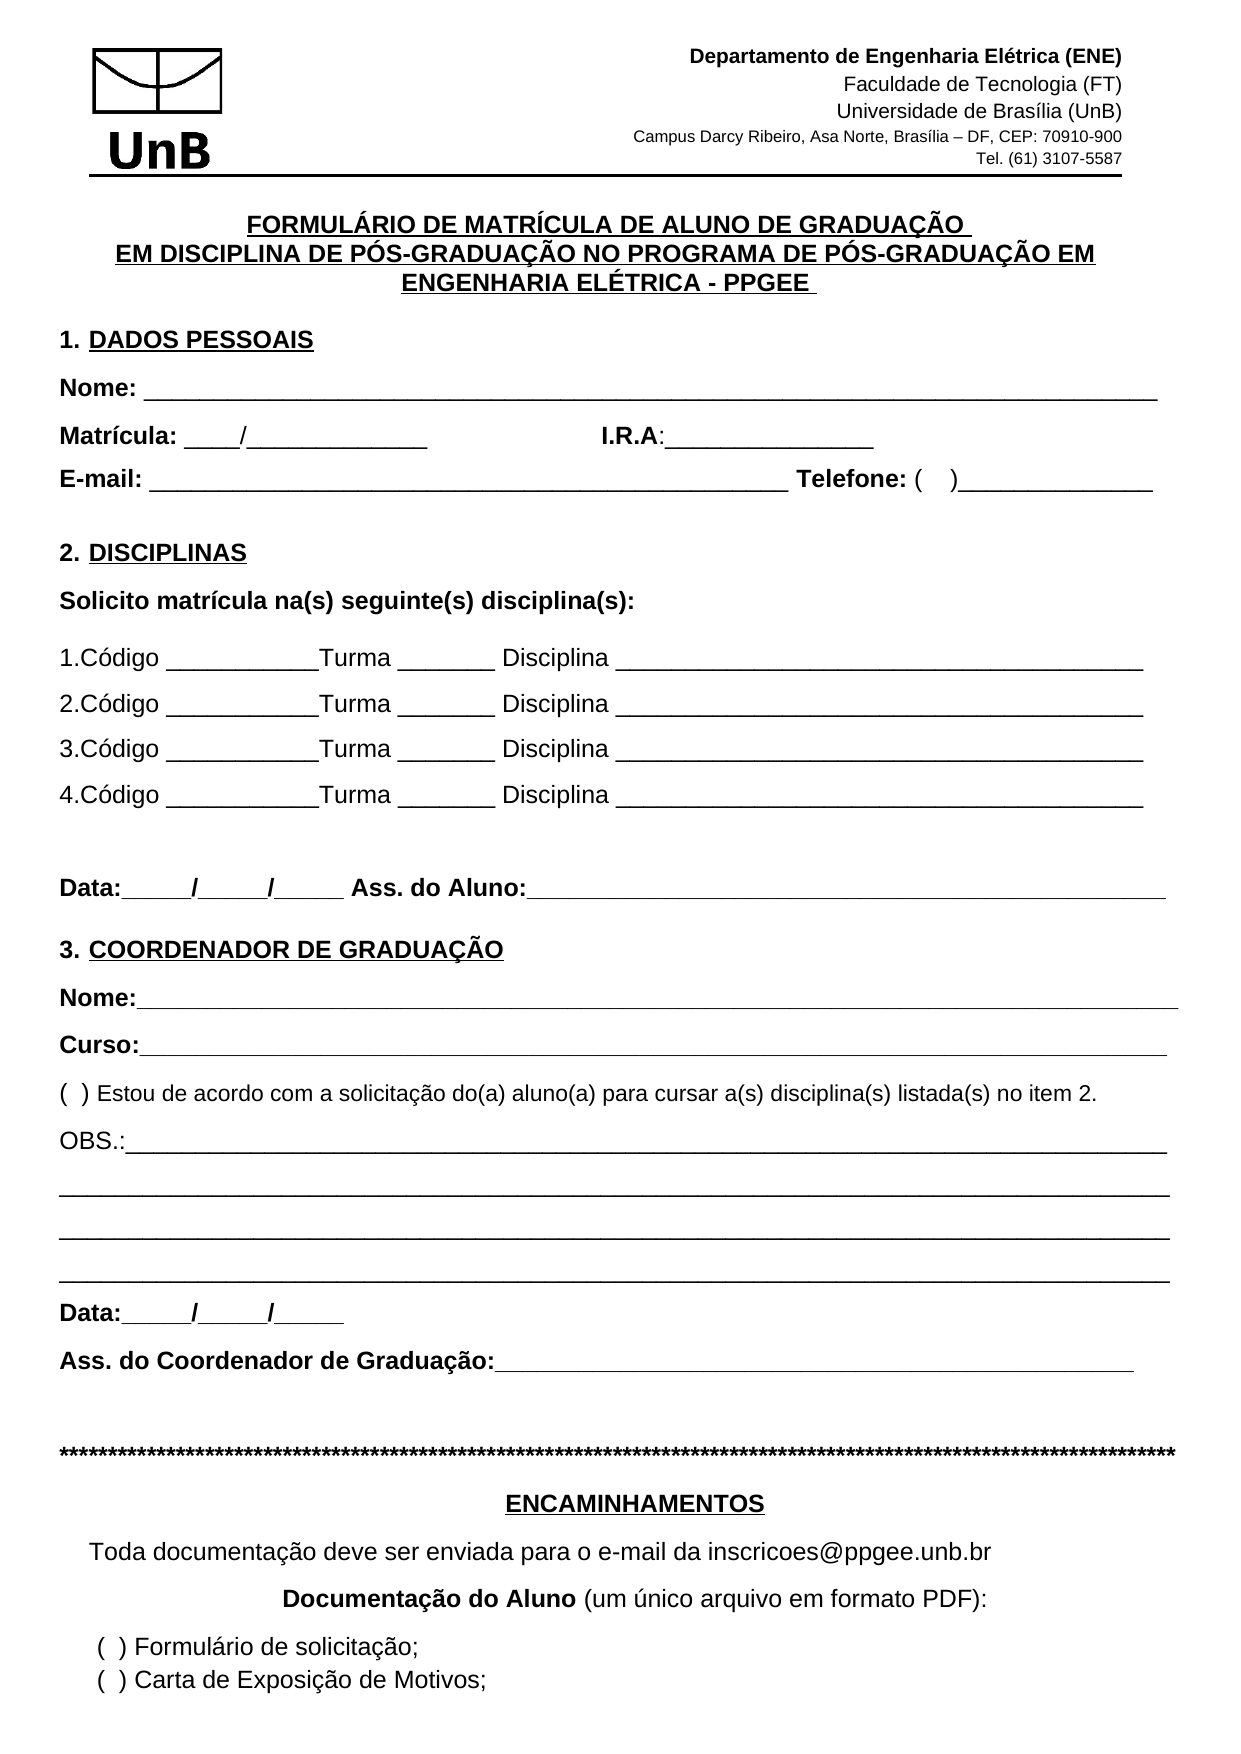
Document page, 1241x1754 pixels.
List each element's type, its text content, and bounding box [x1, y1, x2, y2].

text FORMULÁRIO DE MATRÍCULA DE ALUNO DE GRADUAÇÃO [89, 210, 1122, 239]
text Solicito matrícula na(s) seguinte(s) disciplina(s): [59, 586, 1181, 614]
text ( ) Estou de acordo com a solicitação do(a) aluno(a) para cursar a(s) disciplina(s) listada(s) no item 2. [59, 1078, 1181, 1107]
text Nome: _________________________________________________________________________ [59, 373, 1181, 402]
text Universidade de Brasília (UnB) [223, 99, 1122, 123]
list ( ) Formulário de solicitação; [97, 1632, 1181, 1661]
text Ass. do Coordenador de Graduação:______________________________________________ [59, 1346, 1181, 1374]
picture [92, 48, 223, 169]
text Departamento de Engenharia Elétrica (ENE) [89, 44, 1122, 68]
text 3.Código ___________Turma _______ Disciplina ______________________________________ [59, 734, 1181, 763]
text Documentação do Aluno (um único arquivo em formato PDF): [89, 1584, 1181, 1613]
text Campus Darcy Ribeiro, Asa Norte, Brasília – DF, CEP: 70910-900 [223, 127, 1122, 146]
text EM DISCIPLINA DE PÓS-GRADUAÇÃO NO PROGRAMA DE PÓS-GRADUAÇÃO EM ENGENHARIA ELÉTRICA - PPGEE [89, 239, 1122, 297]
text 2.Código ___________Turma _______ Disciplina ______________________________________ [59, 689, 1181, 717]
text Curso:__________________________________________________________________________ [59, 1030, 1181, 1059]
text ________________________________________________________________________________ [59, 1255, 1181, 1284]
text Data:_____/_____/_____ Ass. do Aluno:______________________________________________ [59, 873, 1181, 901]
list COORDENADOR DE GRADUAÇÃO [59, 935, 1181, 963]
text Faculdade de Tecnologia (FT) [223, 72, 1122, 96]
text 1.Código ___________Turma _______ Disciplina ______________________________________ [59, 643, 1181, 672]
text Tel. (61) 3107-5587 [89, 149, 1122, 174]
list ( ) Carta de Exposição de Motivos; [97, 1665, 1181, 1694]
text OBS.:___________________________________________________________________________________________________________________________________________________________________________________________________________________________________________ [59, 1126, 1181, 1241]
text 4.Código ___________Turma _______ Disciplina ______________________________________ [59, 779, 1181, 808]
text Data:_____/_____/_____ [59, 1298, 1181, 1327]
text Toda documentação deve ser enviada para o e-mail da inscricoes@ppgee.unb.br [89, 1537, 1181, 1565]
text ******************************************************************************************************************* [59, 1441, 1181, 1470]
list DADOS PESSOAIS [59, 325, 1181, 354]
text E-mail: ______________________________________________ Telefone: ( )______________ [59, 464, 1181, 493]
list DISCIPLINAS [59, 538, 1181, 567]
text Nome:___________________________________________________________________________ [59, 982, 1181, 1011]
text Matrícula: ____/_____________ I.R.A:_______________ [59, 421, 1181, 449]
text ENCAMINHAMENTOS [89, 1489, 1181, 1518]
